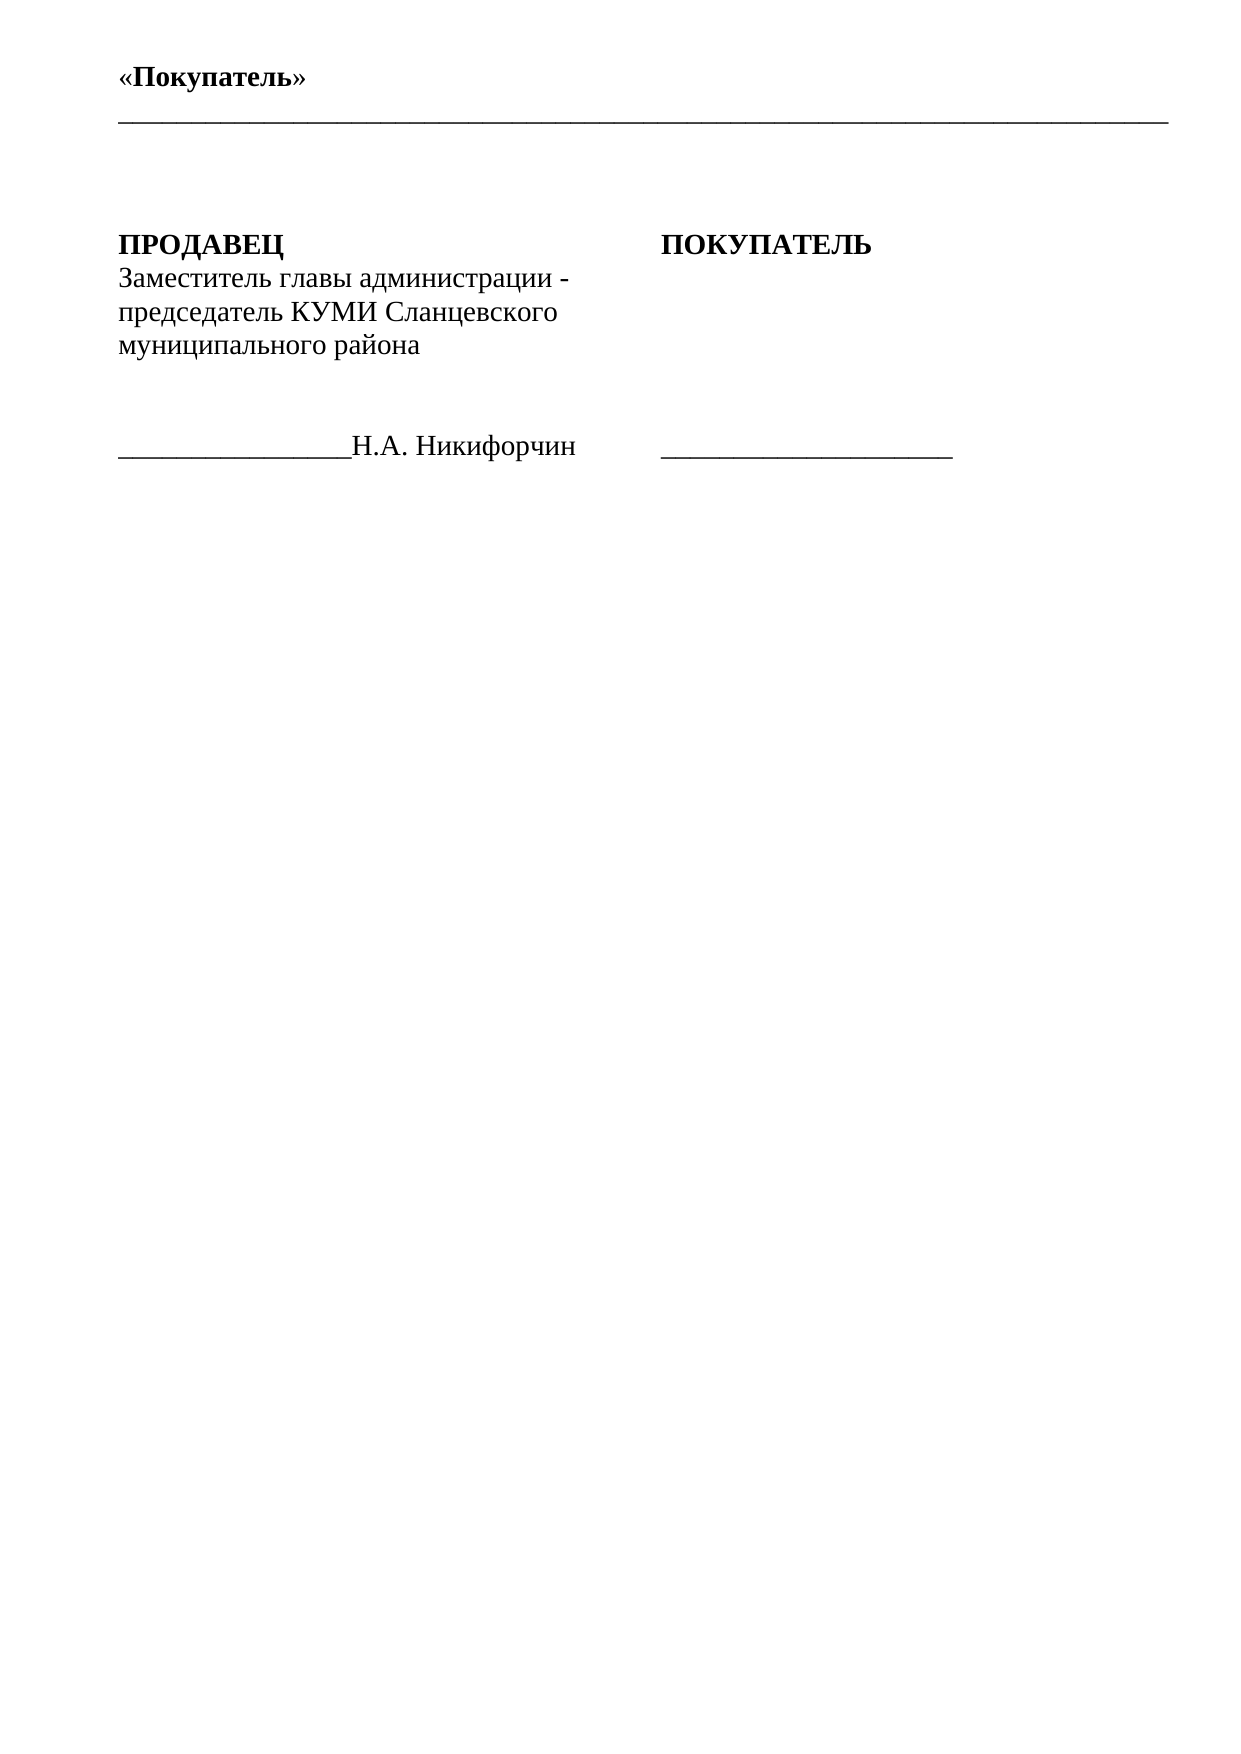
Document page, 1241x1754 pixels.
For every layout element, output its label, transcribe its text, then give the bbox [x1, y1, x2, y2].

table_header ПОКУПАТЕЛЬ ____________________ [650, 227, 1192, 529]
list «Покупатель» [118, 59, 1181, 93]
table_header ПРОДАВЕЦ Заместитель главы администрации - председатель КУМИ Сланцевского муниципального района ________________Н.А. Никифорчин [107, 227, 649, 529]
list ________________________________________________________________________ [118, 93, 1181, 126]
